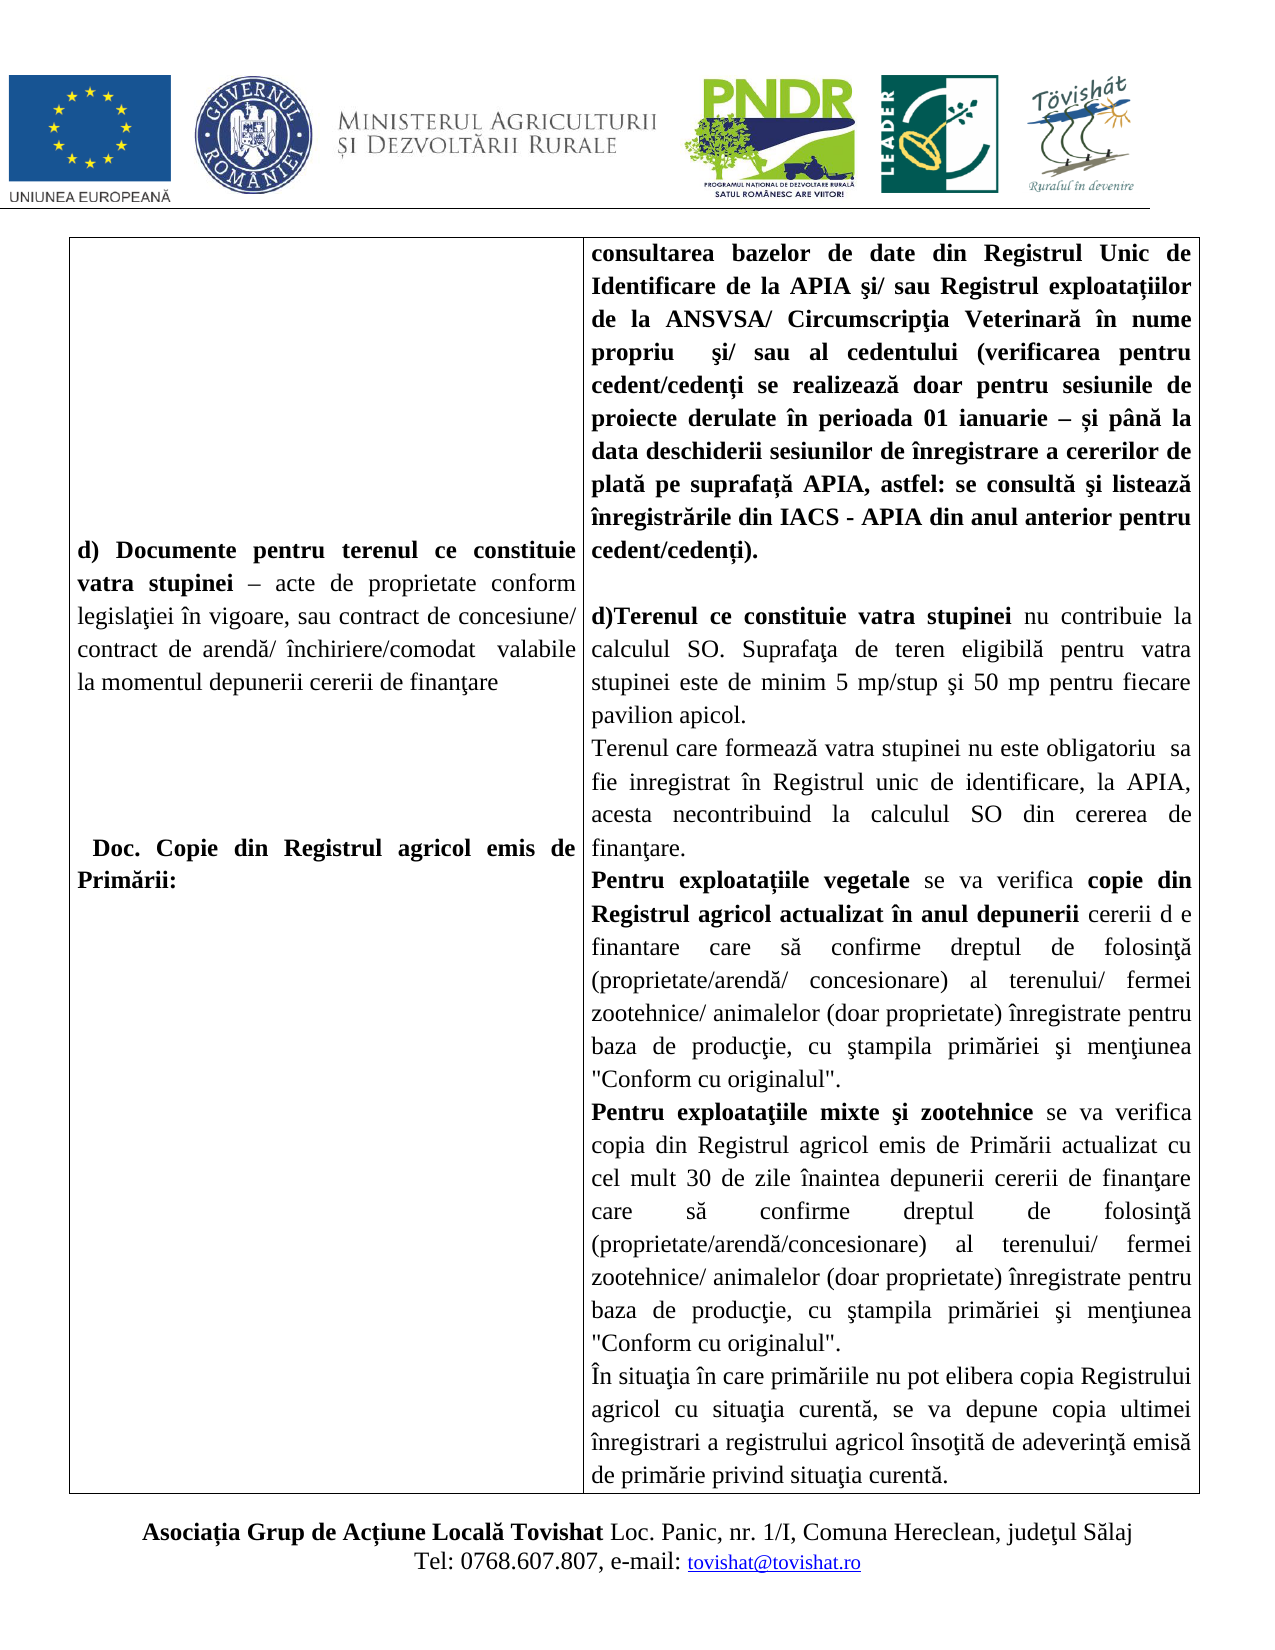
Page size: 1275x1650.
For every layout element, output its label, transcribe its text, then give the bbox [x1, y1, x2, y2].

picture [8, 75, 171, 202]
picture [881, 75, 999, 193]
picture [1021, 75, 1139, 193]
